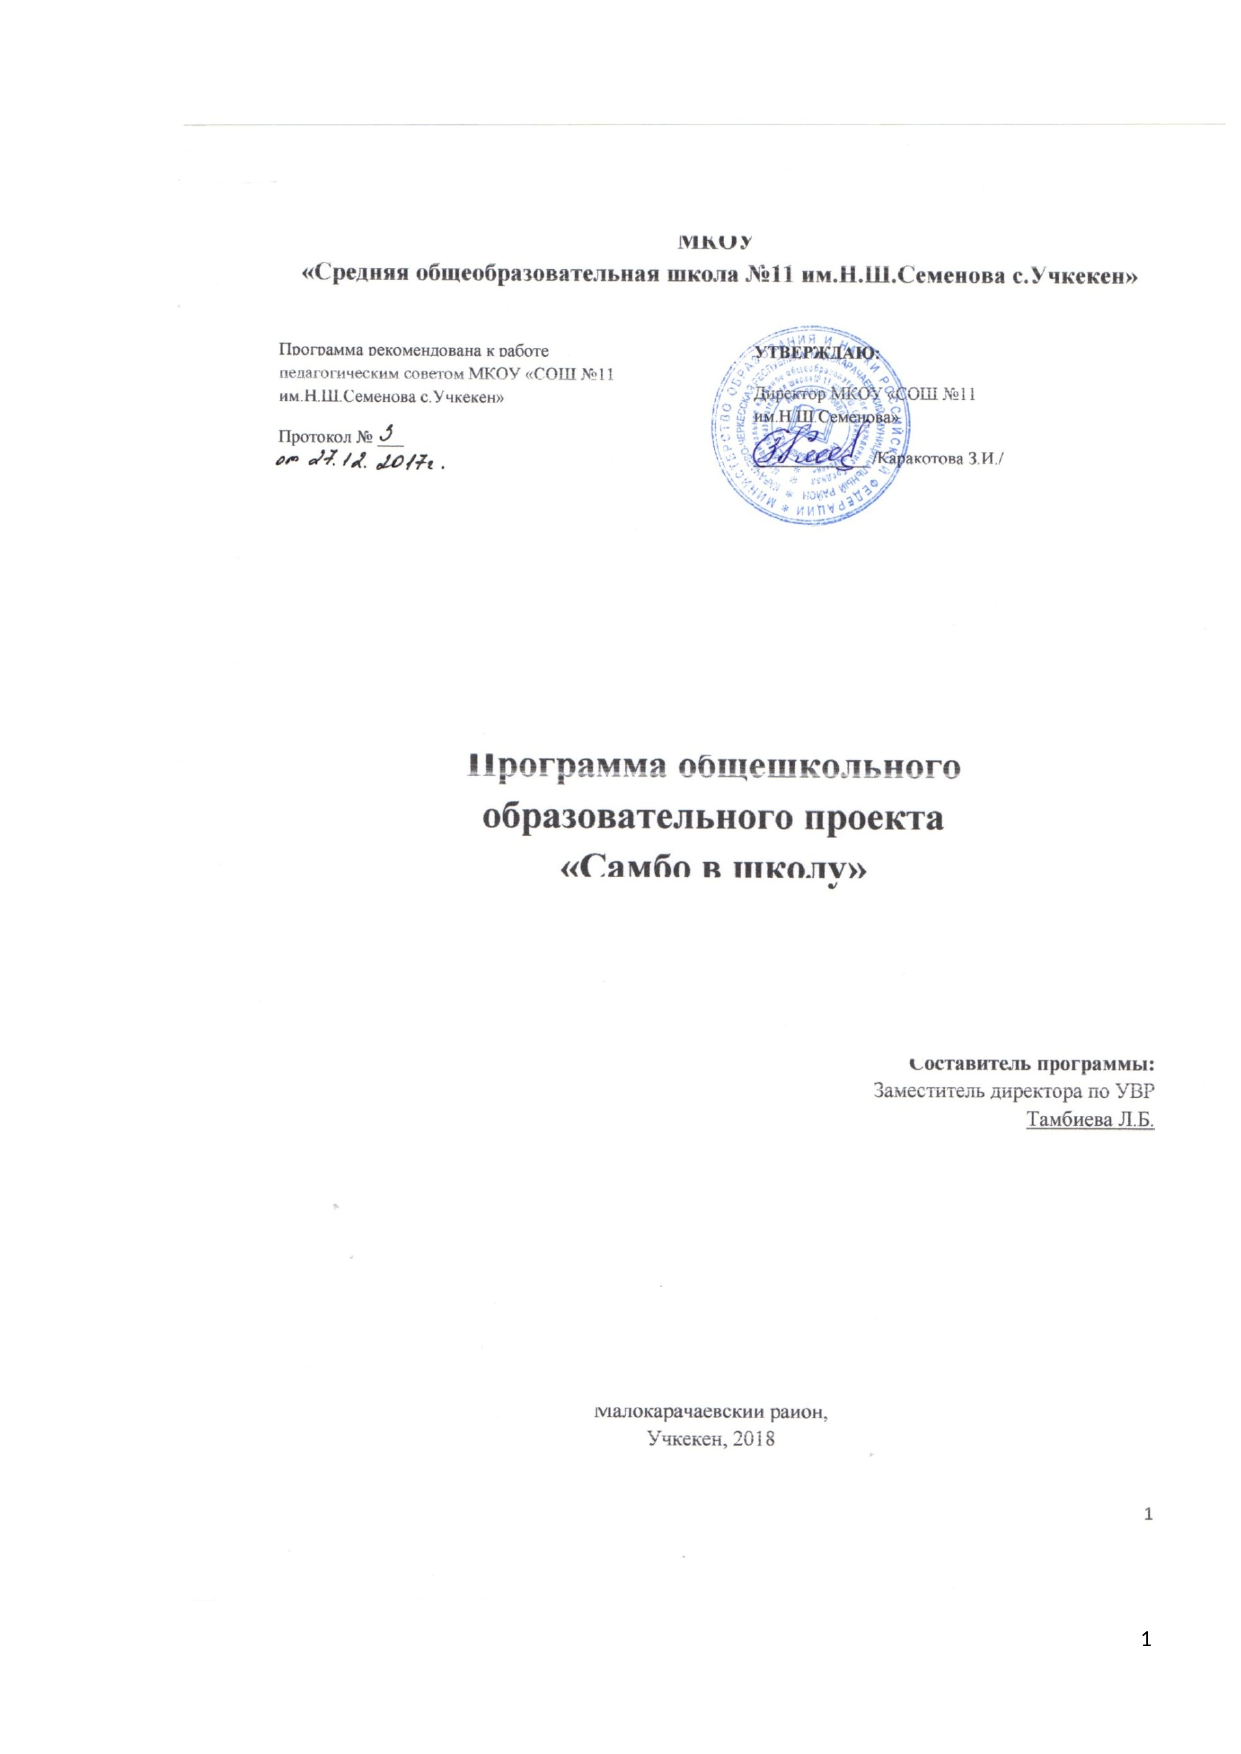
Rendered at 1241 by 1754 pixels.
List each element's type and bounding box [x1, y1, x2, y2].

picture [177, 118, 1226, 1601]
